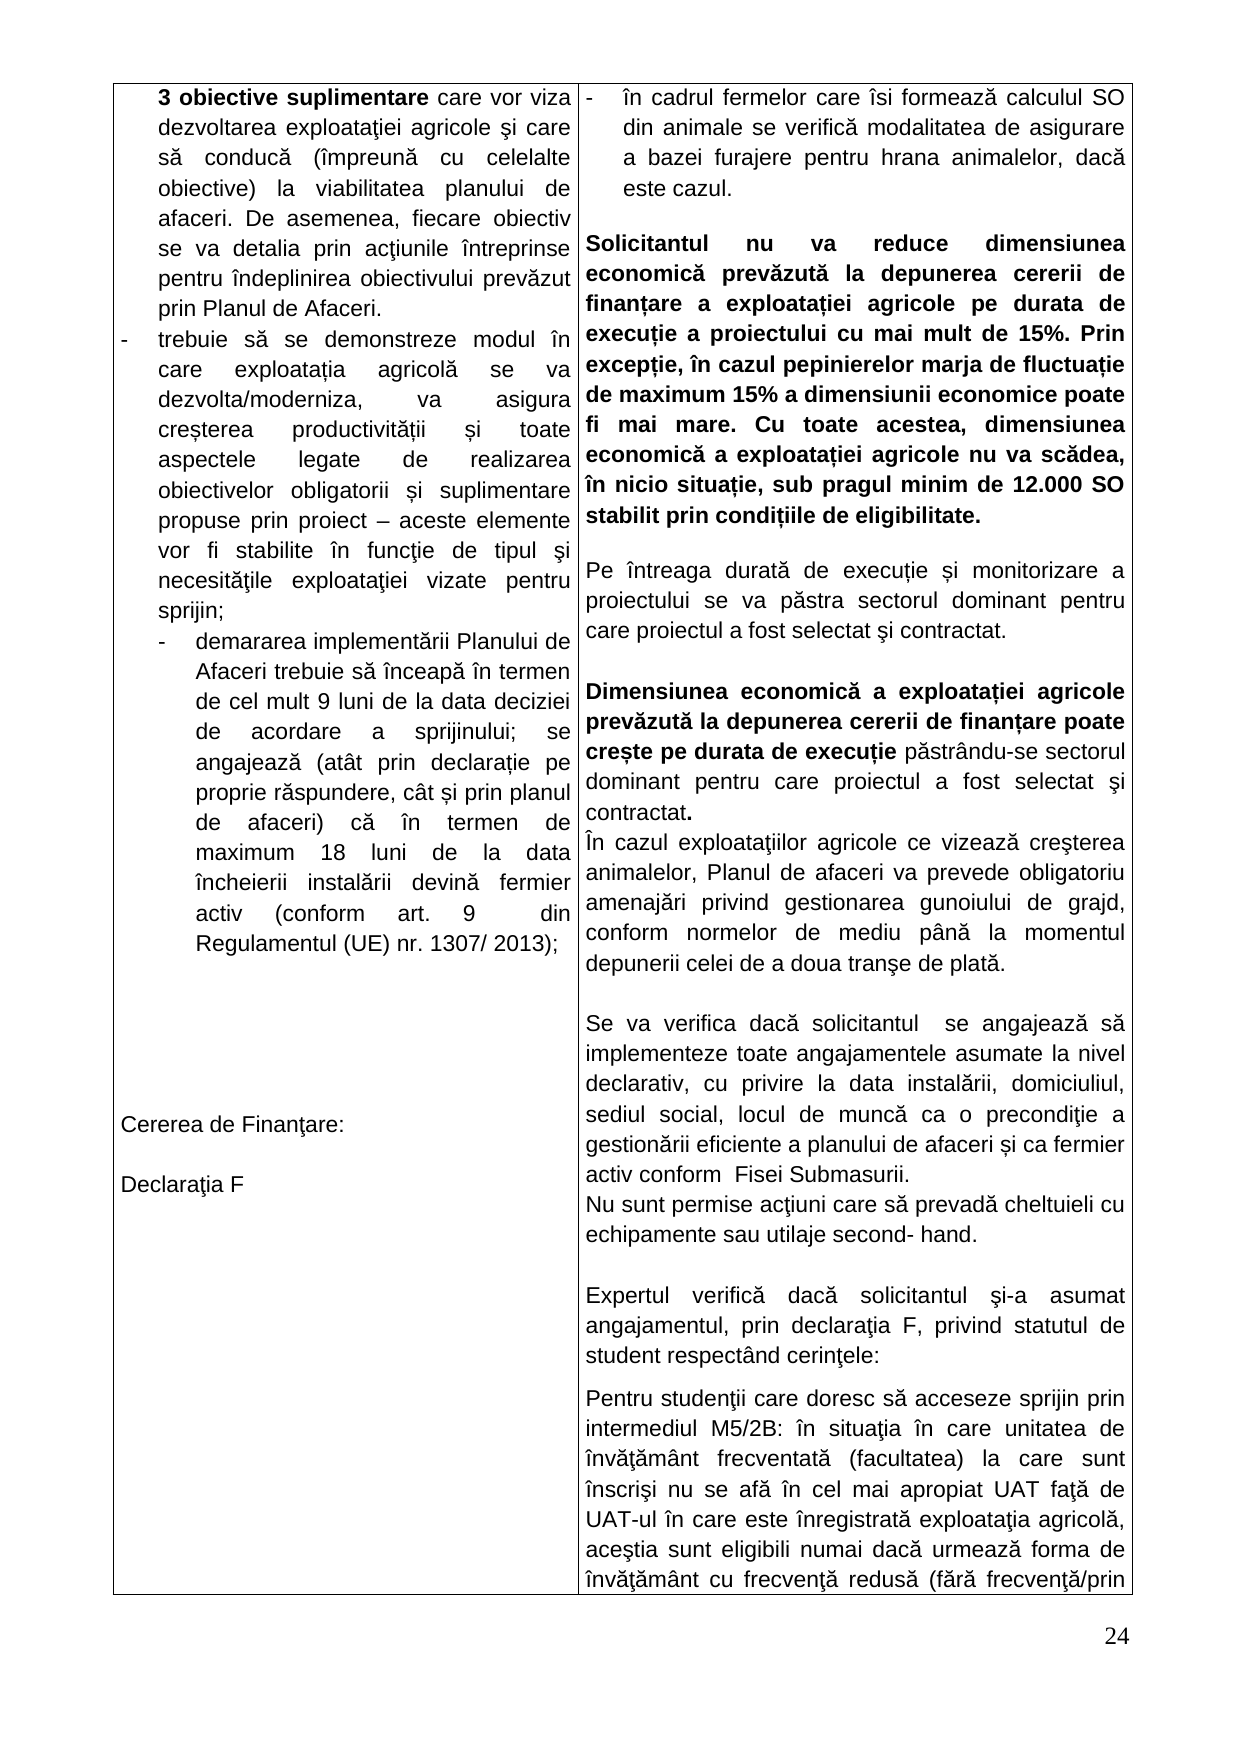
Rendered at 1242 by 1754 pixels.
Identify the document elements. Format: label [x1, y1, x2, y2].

table_cell [114, 84, 578, 1594]
table_cell [579, 84, 1132, 1594]
